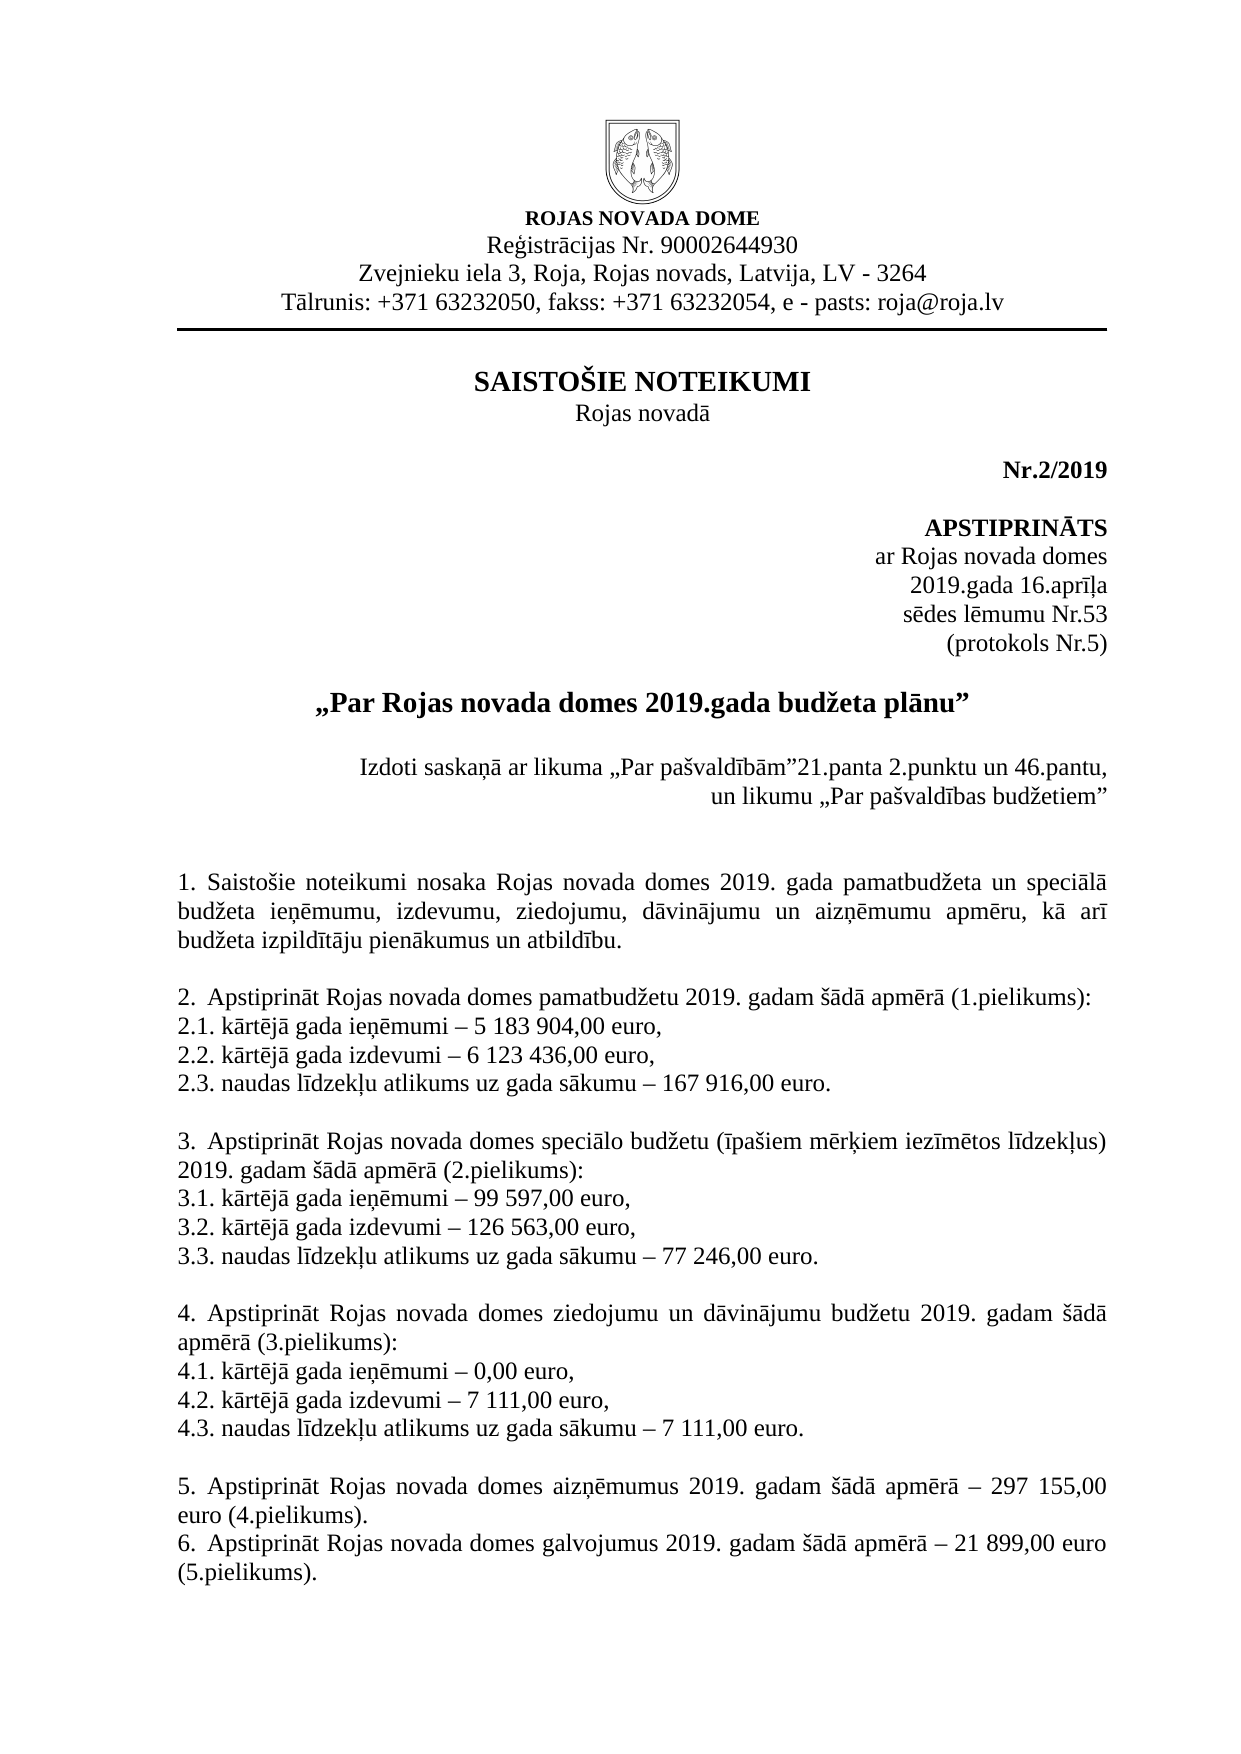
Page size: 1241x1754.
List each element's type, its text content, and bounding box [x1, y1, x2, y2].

list Apstiprināt Rojas novada domes ziedojumu un dāvinājumu budžetu 2019. gadam šādā apmērā (3.pielikums): [177, 1298, 1107, 1356]
text 4.3. naudas līdzekļu atlikums uz gada sākumu – 7 111,00 euro. [177, 1413, 1107, 1442]
text 2.3. naudas līdzekļu atlikums uz gada sākumu – 167 916,00 euro. [177, 1068, 1107, 1097]
text un likumu „Par pašvaldības budžetiem” [177, 781, 1107, 810]
text 4.2. kārtējā gada izdevumi – 7 111,00 euro, [177, 1385, 1107, 1413]
text 3.2. kārtējā gada izdevumi – 126 563,00 euro, [177, 1212, 1107, 1241]
list Apstiprināt Rojas novada domes pamatbudžetu 2019. gadam šādā apmērā (1.pielikums): [177, 982, 1107, 1011]
text ( Nr.5) [177, 628, 1107, 656]
text Reģistrācijas Nr. 90002644930 [177, 230, 1107, 258]
text ar Rojas novada domes [177, 541, 1107, 570]
text 3.3. naudas līdzekļu atlikums uz gada sākumu – 77 246,00 euro. [177, 1241, 1107, 1270]
text „Par Rojas novada domes 2019.gada budžeta plānu” [177, 685, 1107, 719]
text 2.2. kārtējā gada izdevumi – 6 123 436,00 euro, [177, 1040, 1107, 1068]
text Tālrunis: +371 63232050, : +371 63232054, e - pasts: roja@roja.lv [177, 287, 1107, 328]
text 3.1. kārtējā gada ieņēmumi – 99 597,00 euro, [177, 1183, 1107, 1212]
text SAISTOŠIE NOTEIKUMI [177, 364, 1107, 398]
picture [604, 118, 681, 206]
list Saistošie noteikumi nosaka Rojas novada domes 2019. gada pamatbudžeta un speciālā budžeta ieņēmumu, izdevumu, ziedojumu, dāvinājumu un aizņēmumu apmēru, kā arī budžeta izpildītāju pienākumus un atbildību. [177, 867, 1107, 953]
text 4.1. kārtējā gada ieņēmumi – 0,00 euro, [177, 1356, 1107, 1385]
text Izdoti saskaņā ar likuma „Par pašvaldībām”21.panta 2.punktu un 46.pantu, [177, 752, 1107, 781]
text Zvejnieku iela 3, Roja, Rojas novads, Latvija, LV - 3264 [177, 258, 1107, 287]
text Apstiprināts [177, 513, 1107, 541]
text sēdes lēmumu Nr.53 [177, 599, 1107, 628]
list Apstiprināt Rojas novada domes aizņēmumus 2019. gadam šādā apmērā – 297 155,00 euro (4.pielikums). [177, 1471, 1107, 1528]
text Nr.2/2019 [177, 455, 1107, 484]
list Apstiprināt Rojas novada domes speciālo budžetu (īpašiem mērķiem iezīmētos līdzekļus) 2019. gadam šādā apmērā (2.pielikums): [177, 1126, 1107, 1183]
list Apstiprināt Rojas novada domes galvojumus 2019. gadam šādā apmērā – 21 899,00 euro (5.pielikums). [177, 1528, 1107, 1586]
text ROJAS NOVADA DOME [177, 206, 1107, 230]
text 2.1. kārtējā gada ieņēmumi – 5 183 904,00 euro, [177, 1011, 1107, 1040]
text Rojas novadā [177, 398, 1107, 426]
text 2019.gada 16.aprīļa [177, 570, 1107, 599]
